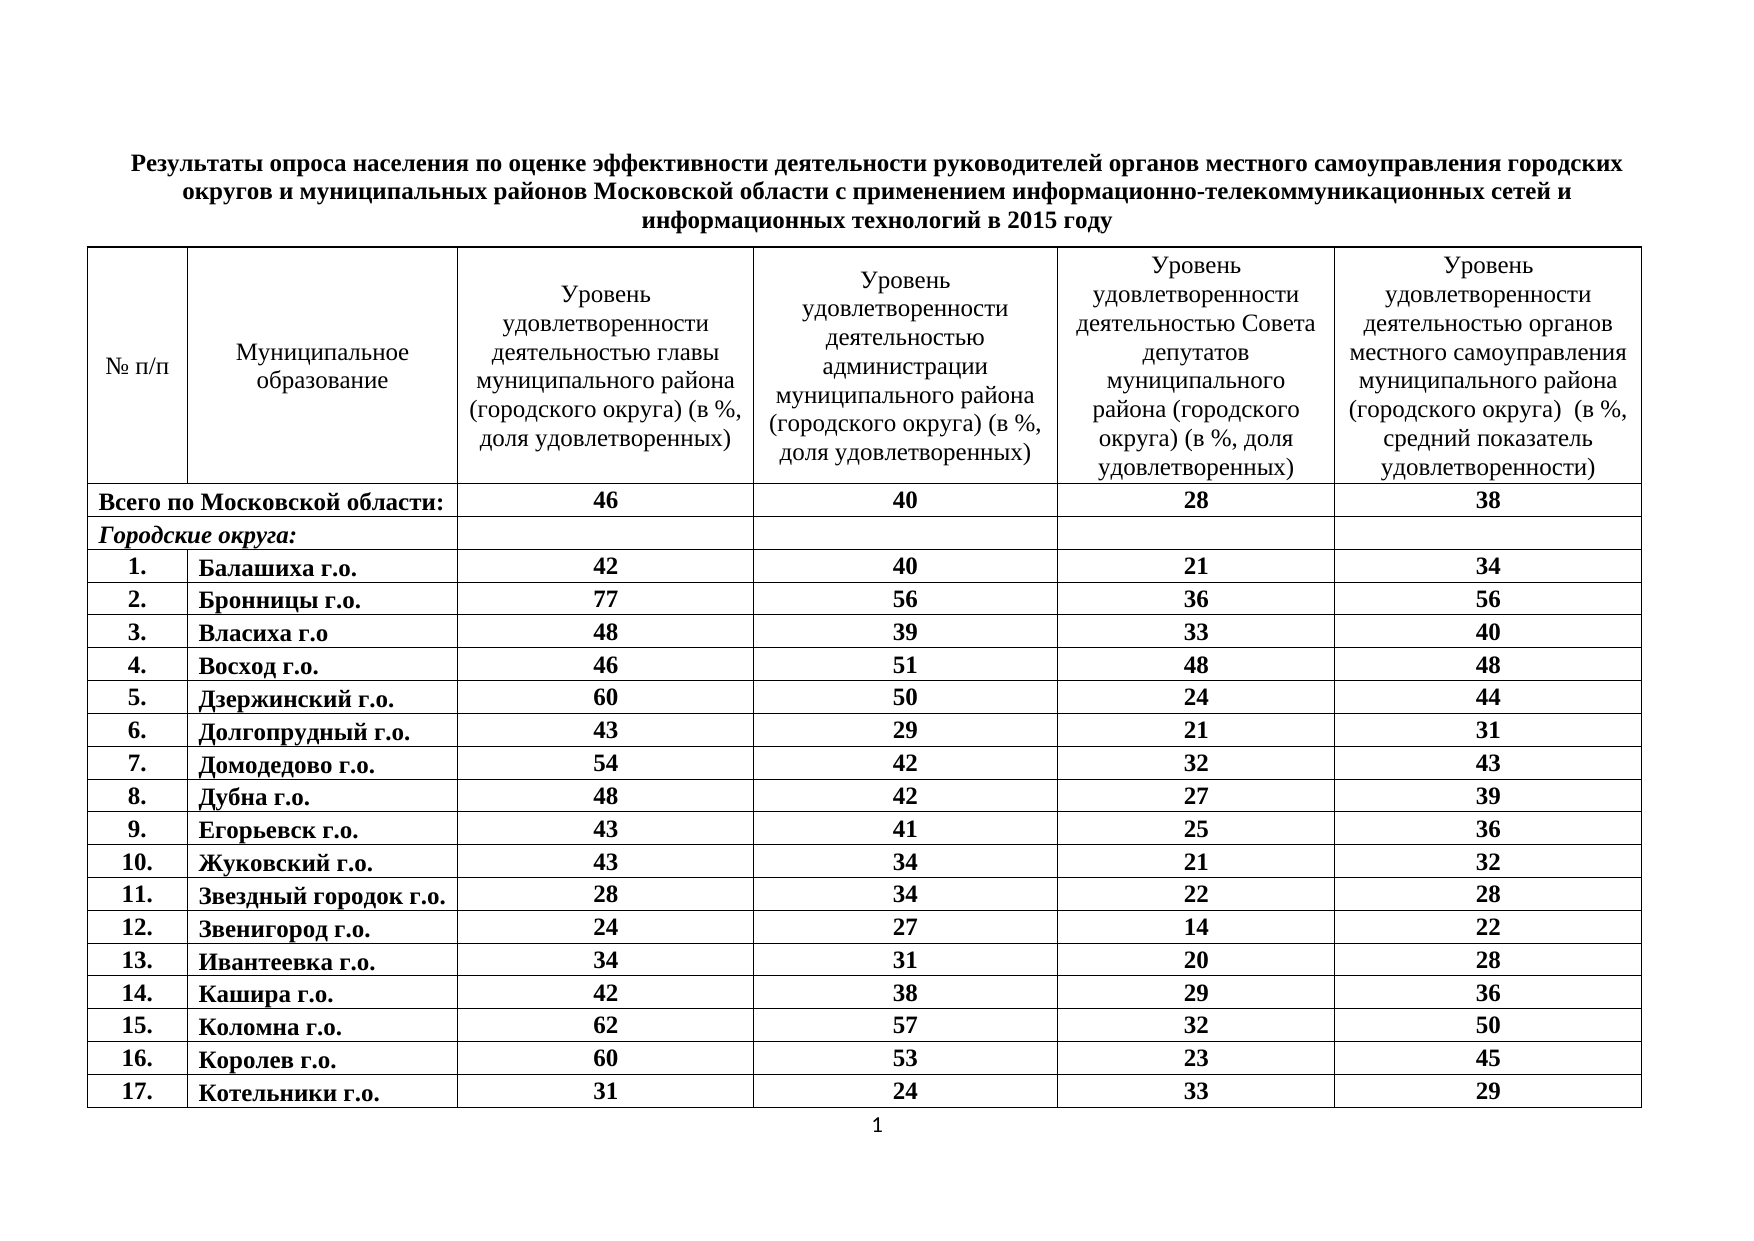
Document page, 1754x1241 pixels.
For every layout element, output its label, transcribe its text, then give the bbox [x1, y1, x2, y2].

table_cell 1. [88, 550, 187, 582]
table_cell 42 [458, 976, 753, 1008]
text Результаты опроса населения по оценке эффективности деятельности руководителей органов местного самоуправления городских округов и муниципальных районов Московской области с применением информационно-телекоммуникационных сетей и информационных технологий в 2015 году [89, 148, 1665, 234]
table_cell 21 [1058, 550, 1334, 582]
table_cell 41 [754, 812, 1057, 844]
table_cell 43 [458, 845, 753, 877]
table_cell 13. [88, 944, 187, 975]
table_cell 51 [754, 648, 1057, 680]
table_cell 27 [1058, 780, 1334, 811]
table_cell Коломна г.о. [188, 1009, 457, 1041]
table_cell 77 [458, 583, 753, 614]
table_cell 43 [1335, 747, 1641, 778]
table_cell 28 [1335, 878, 1641, 910]
table_cell [754, 517, 1057, 549]
table_cell 34 [754, 845, 1057, 877]
table_cell 31 [754, 944, 1057, 975]
table_cell 12. [88, 911, 187, 942]
table_cell 48 [458, 615, 753, 647]
table_cell 25 [1058, 812, 1334, 844]
table_header Уровень удовлетворенности деятельностью Совета депутатов муниципального района (городского округа) (в %, доля удовлетворенных) [1058, 248, 1334, 483]
table_cell Балашиха г.о. [188, 550, 457, 582]
table_cell 31 [1335, 714, 1641, 746]
table_cell 23 [1058, 1042, 1334, 1074]
table_cell 27 [754, 911, 1057, 942]
table_cell Кашира г.о. [188, 976, 457, 1008]
table_cell Бронницы г.о. [188, 583, 457, 614]
table_cell 31 [458, 1075, 753, 1107]
table_cell 46 [458, 648, 753, 680]
table_cell 42 [754, 747, 1057, 778]
table_cell Котельники г.о. [188, 1075, 457, 1107]
table_cell 21 [1058, 714, 1334, 746]
table_cell 3. [88, 615, 187, 647]
table_cell 7. [88, 747, 187, 778]
table_cell Домодедово г.о. [188, 747, 457, 778]
table_cell 54 [458, 747, 753, 778]
table_cell 28 [1058, 484, 1334, 516]
table_header Муниципальное образование [188, 248, 457, 483]
table_cell 24 [1058, 681, 1334, 713]
table_cell 33 [1058, 615, 1334, 647]
table_cell [1335, 517, 1641, 549]
table_cell 21 [1058, 845, 1334, 877]
table_cell 50 [754, 681, 1057, 713]
table_cell 36 [1058, 583, 1334, 614]
table_cell 46 [458, 484, 753, 516]
table_cell 40 [754, 550, 1057, 582]
table_cell 38 [1335, 484, 1641, 516]
table_cell 17. [88, 1075, 187, 1107]
table_cell Звездный городок г.о. [188, 878, 457, 910]
table_cell 4. [88, 648, 187, 680]
table_cell Ивантеевка г.о. [188, 944, 457, 975]
table_cell 34 [1335, 550, 1641, 582]
table_cell 2. [88, 583, 187, 614]
table_cell 15. [88, 1009, 187, 1041]
table_cell 34 [458, 944, 753, 975]
table_cell 33 [1058, 1075, 1334, 1107]
table_cell 11. [88, 878, 187, 910]
table_cell 45 [1335, 1042, 1641, 1074]
table_cell 48 [1335, 648, 1641, 680]
table_cell 42 [458, 550, 753, 582]
table_cell 16. [88, 1042, 187, 1074]
table_cell 24 [458, 911, 753, 942]
table_cell Егорьевск г.о. [188, 812, 457, 844]
table_cell 20 [1058, 944, 1334, 975]
table_cell Жуковский г.о. [188, 845, 457, 877]
table_header Уровень удовлетворенности деятельностью органов местного самоуправления муниципального района (городского округа) (в %, средний показатель удовлетворенности) [1335, 248, 1641, 483]
table_cell 28 [1335, 944, 1641, 975]
table_cell 39 [1335, 780, 1641, 811]
table_cell 43 [458, 714, 753, 746]
table_cell 53 [754, 1042, 1057, 1074]
table_cell 14. [88, 976, 187, 1008]
table_header № п/п [88, 248, 187, 483]
table_cell 22 [1335, 911, 1641, 942]
table_cell Королев г.о. [188, 1042, 457, 1074]
table_cell 9. [88, 812, 187, 844]
table_cell 48 [458, 780, 753, 811]
table_cell 38 [754, 976, 1057, 1008]
table_cell 5. [88, 681, 187, 713]
table_cell Власиха г.о [188, 615, 457, 647]
table_cell 50 [1335, 1009, 1641, 1041]
table_cell 14 [1058, 911, 1334, 942]
table_cell 56 [754, 583, 1057, 614]
table_cell 28 [458, 878, 753, 910]
table_cell 32 [1058, 747, 1334, 778]
table_cell [1058, 517, 1334, 549]
table_cell Восход г.о. [188, 648, 457, 680]
table_cell Дзержинский г.о. [188, 681, 457, 713]
table_header Уровень удовлетворенности деятельностью главы муниципального района (городского округа) (в %, доля удовлетворенных) [458, 248, 753, 483]
table_cell 6. [88, 714, 187, 746]
table_cell 62 [458, 1009, 753, 1041]
table_cell 57 [754, 1009, 1057, 1041]
table_cell 22 [1058, 878, 1334, 910]
table_cell 42 [754, 780, 1057, 811]
table_cell 24 [754, 1075, 1057, 1107]
table_cell Дубна г.о. [188, 780, 457, 811]
table_cell 44 [1335, 681, 1641, 713]
table_cell 32 [1058, 1009, 1334, 1041]
table_cell 60 [458, 681, 753, 713]
table_cell Долгопрудный г.о. [188, 714, 457, 746]
table_cell 40 [1335, 615, 1641, 647]
table_cell 36 [1335, 976, 1641, 1008]
table_cell 32 [1335, 845, 1641, 877]
table_cell 29 [1335, 1075, 1641, 1107]
table_cell 40 [754, 484, 1057, 516]
table_cell 39 [754, 615, 1057, 647]
table_cell 60 [458, 1042, 753, 1074]
table_cell Звенигород г.о. [188, 911, 457, 942]
table_cell 48 [1058, 648, 1334, 680]
table_cell 8. [88, 780, 187, 811]
table_cell 29 [754, 714, 1057, 746]
table_cell 34 [754, 878, 1057, 910]
table_cell Всего по Московской области: [88, 484, 457, 516]
table_cell Городские округа: [88, 517, 457, 549]
table_cell [458, 517, 753, 549]
table_cell 10. [88, 845, 187, 877]
table_cell 56 [1335, 583, 1641, 614]
table_cell 43 [458, 812, 753, 844]
table_cell 36 [1335, 812, 1641, 844]
table_header Уровень удовлетворенности деятельностью администрации муниципального района (городского округа) (в %, доля удовлетворенных) [754, 248, 1057, 483]
table_cell 29 [1058, 976, 1334, 1008]
